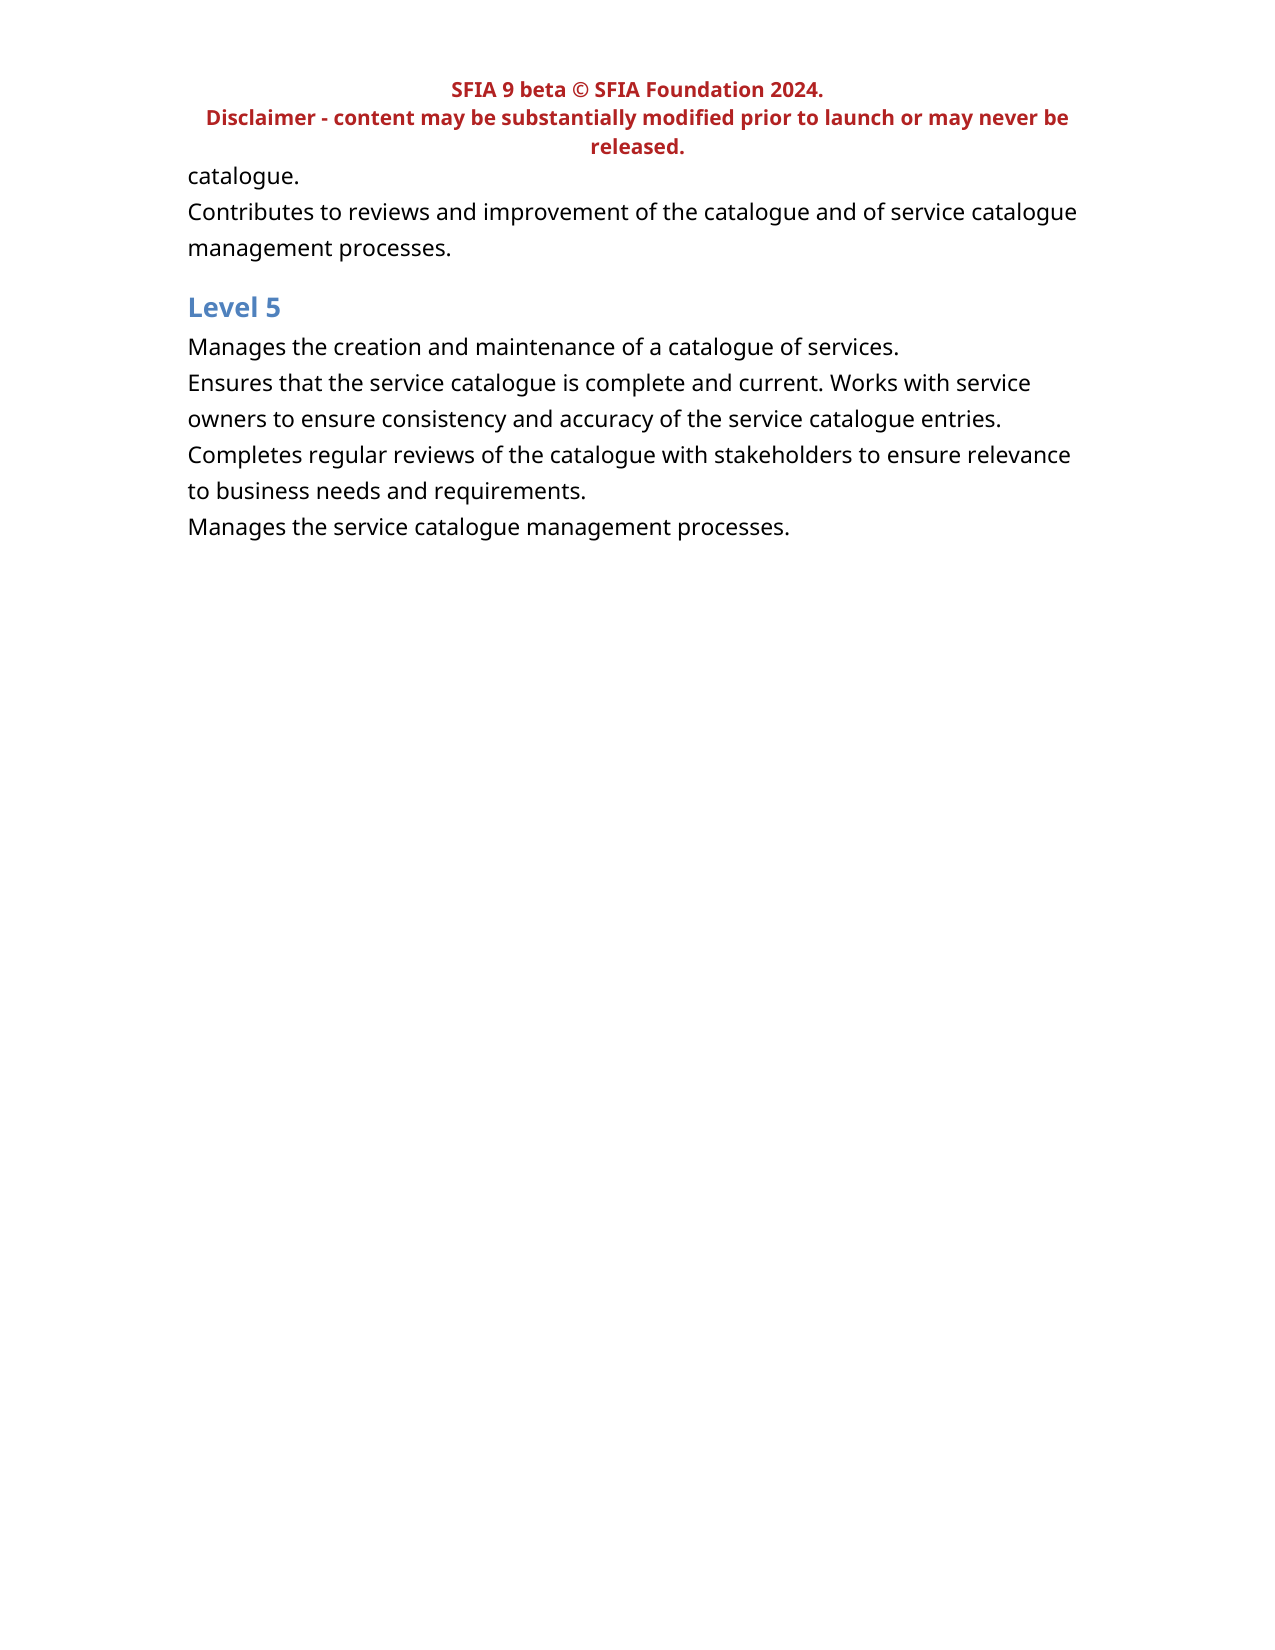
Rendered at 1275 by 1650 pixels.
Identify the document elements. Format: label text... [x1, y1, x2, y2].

text Manages the creation and maintenance of a catalogue of services. Ensures that the service catalogue is complete and current. Works with service owners to ensure consistency and accuracy of the service catalogue entries. Completes regular reviews of the catalogue with stakeholders to ensure relevance to business needs and requirements. Manages the service catalogue management processes. [187, 331, 1087, 542]
subtitle Level 5 [187, 289, 1087, 326]
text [187, 160, 1087, 263]
